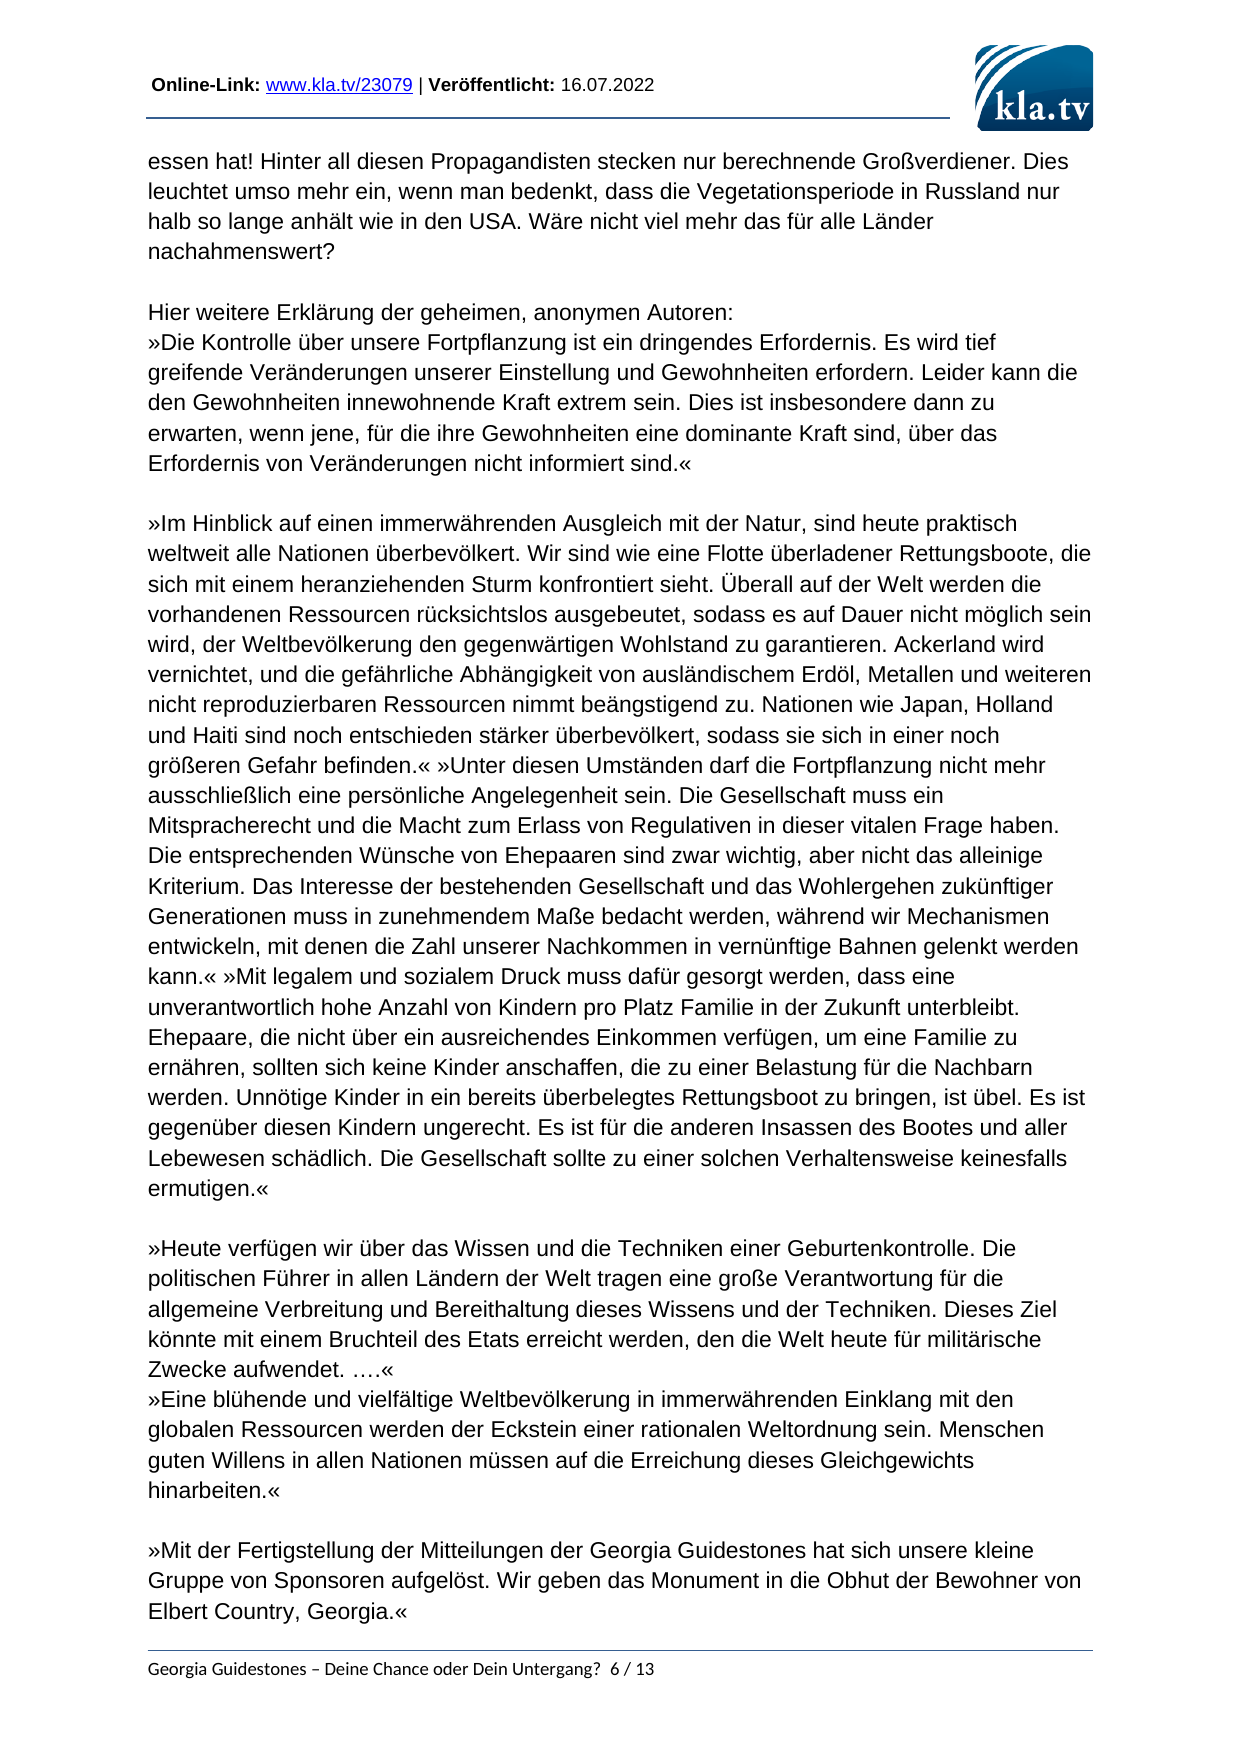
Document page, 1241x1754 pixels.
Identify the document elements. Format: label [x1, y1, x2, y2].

text [148, 148, 1093, 1624]
